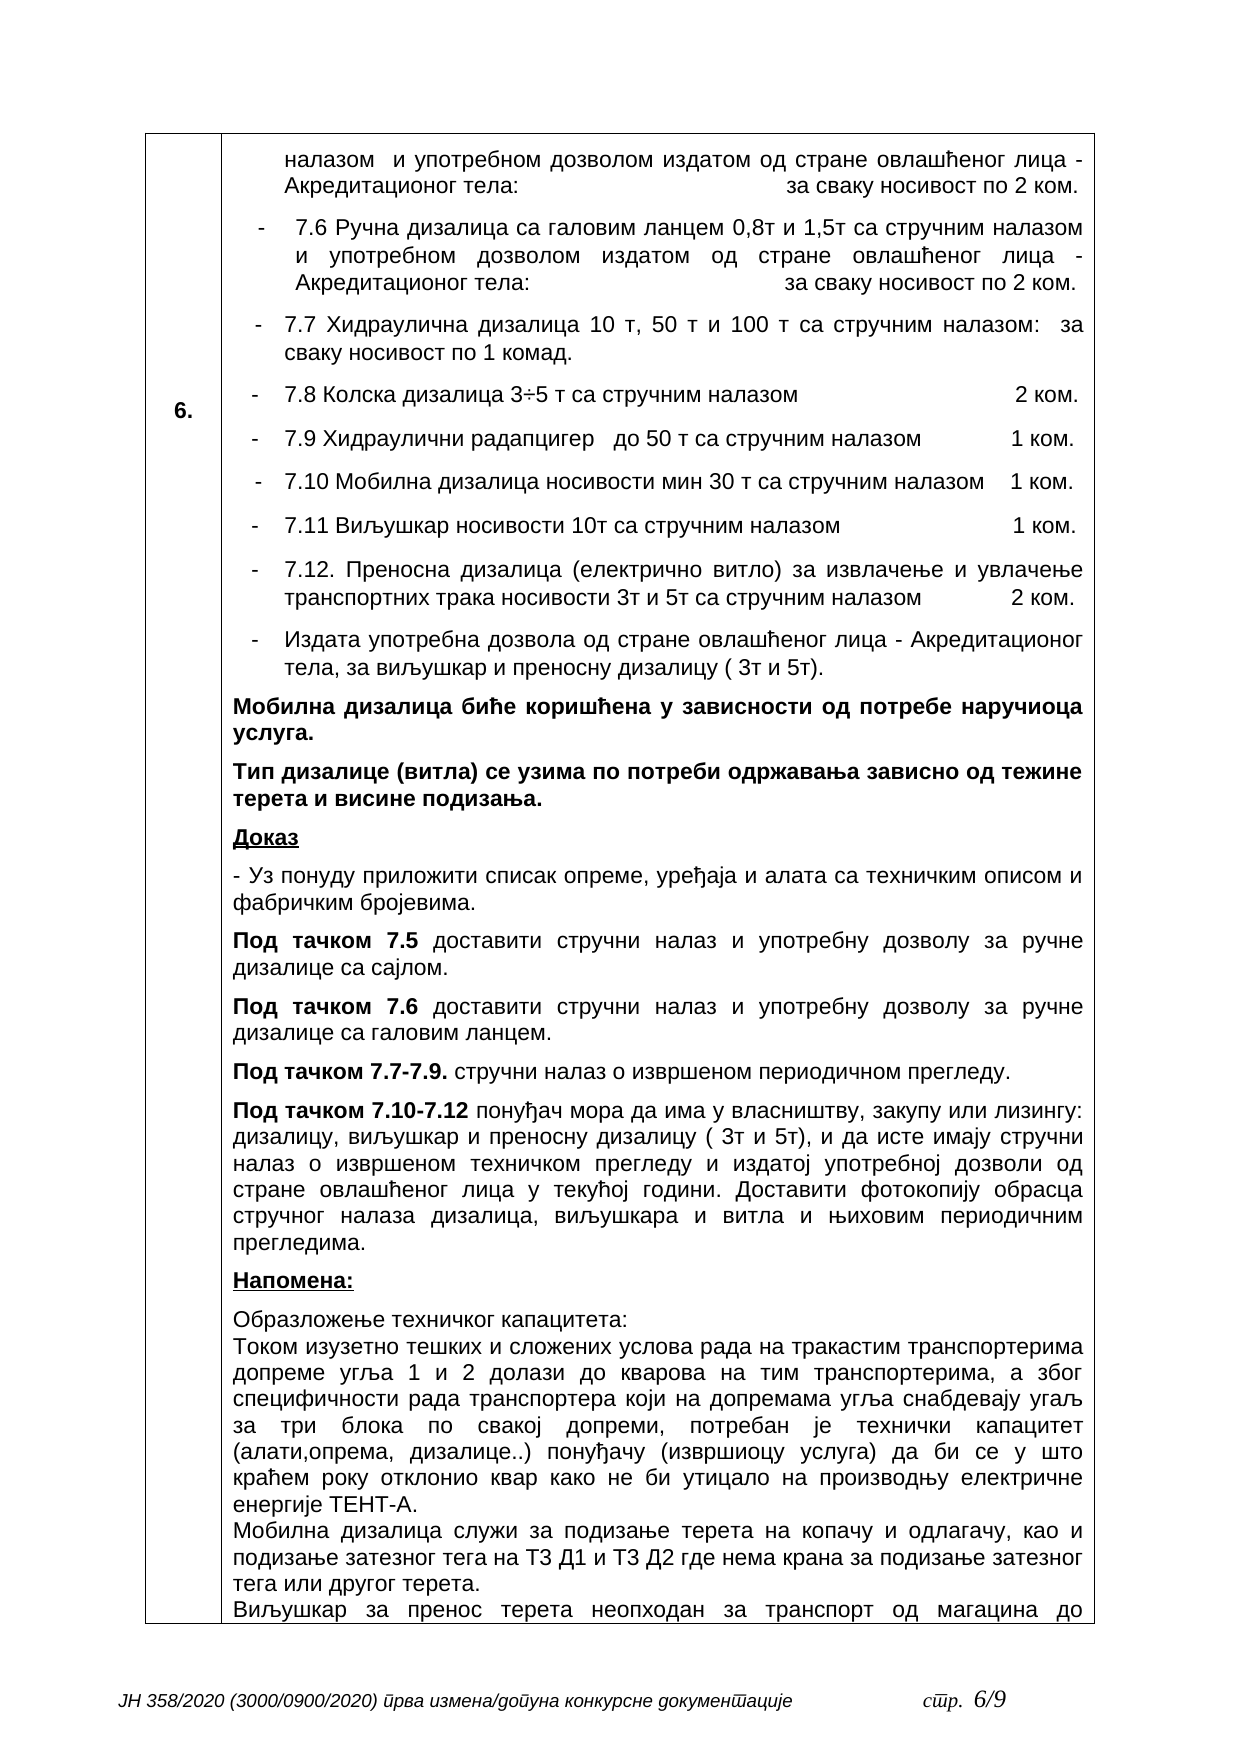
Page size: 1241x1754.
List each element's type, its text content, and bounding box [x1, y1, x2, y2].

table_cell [222, 134, 1094, 1622]
table_cell 6. [146, 134, 221, 1622]
